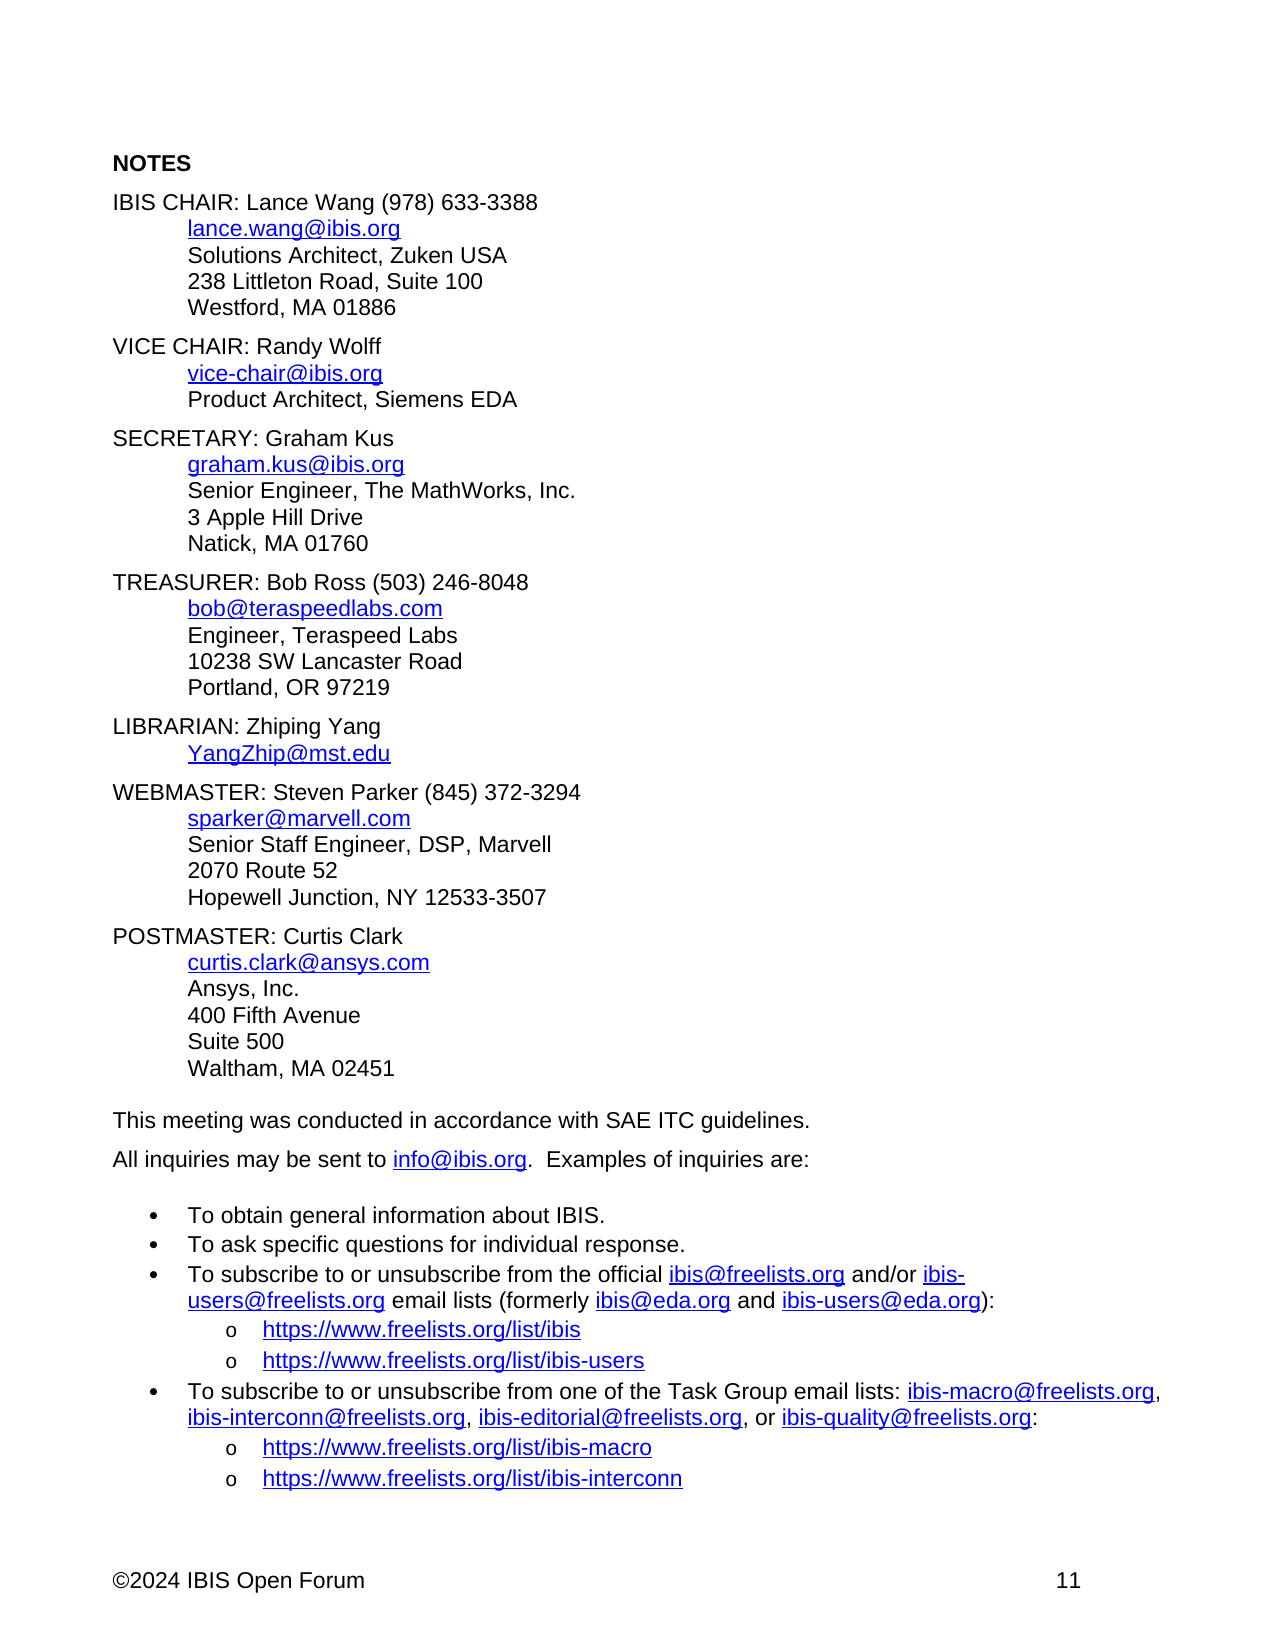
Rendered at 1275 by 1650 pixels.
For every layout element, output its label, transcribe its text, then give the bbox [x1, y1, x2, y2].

text SECRETARY: Graham Kus [112, 425, 1161, 451]
text LIBRARIAN: Zhiping Yang [112, 713, 1161, 739]
text Waltham, MA 02451 [112, 1054, 1162, 1081]
list To subscribe to or unsubscribe from one of the Task Group email lists: ibis-macro@freelists.org, ibis-interconn@freelists.org, ibis-editorial@freelists.org, or ibis-quality@freelists.org: [150, 1378, 1162, 1431]
text Product Architect, Siemens EDA [112, 386, 1162, 412]
text This meeting was conducted in accordance with SAE ITC guidelines. [112, 1107, 1162, 1133]
text Hopewell Junction, NY 12533-3507 [112, 884, 1162, 910]
text 400 Fifth Avenue [112, 1002, 1162, 1028]
text Ansys, Inc. [112, 975, 1162, 1002]
list https://www.freelists.org/list/ibis [225, 1316, 1162, 1344]
text Engineer, Teraspeed Labs [112, 622, 1162, 648]
text 3 Apple Hill Drive [112, 504, 1162, 530]
text 10238 SW Lancaster Road [112, 648, 1162, 674]
text 238 Littleton Road, Suite 100 [112, 268, 1162, 294]
text vice-chair@ibis.org [112, 359, 1162, 386]
text NOTES [112, 150, 1162, 176]
list https://www.freelists.org/list/ibis-macro [225, 1434, 1162, 1462]
list To ask specific questions for individual response. [150, 1231, 1162, 1257]
text WEBMASTER: Steven Parker (845) 372-3294 [112, 778, 1161, 805]
text sparker@marvell.com [112, 805, 1162, 831]
text Natick, MA 01760 [112, 530, 1162, 556]
list https://www.freelists.org/list/ibis-users [225, 1347, 1162, 1375]
text TREASURER: Bob Ross (503) 246-8048 [112, 569, 1161, 595]
text bob@teraspeedlabs.com [112, 595, 1162, 622]
text IBIS CHAIR: Lance Wang (978) 633-3388 [112, 189, 1161, 215]
text graham.kus@ibis.org [112, 451, 1162, 477]
text Suite 500 [112, 1028, 1162, 1054]
text Westford, MA 01886 [112, 294, 1162, 321]
text 2070 Route 52 [112, 857, 1162, 884]
list To obtain general information about IBIS. [150, 1202, 1162, 1228]
text POSTMASTER: Curtis Clark [112, 923, 1161, 949]
text VICE CHAIR: Randy Wolff [112, 333, 1161, 359]
text Senior Engineer, The MathWorks, Inc. [112, 477, 1162, 504]
text Solutions Architect, Zuken USA [112, 242, 1162, 268]
text Portland, OR 97219 [112, 674, 1162, 701]
text YangZhip@mst.edu [112, 739, 1162, 766]
text lance.wang@ibis.org [112, 215, 1162, 242]
list To subscribe to or unsubscribe from the official ibis@freelists.org and/or ibis-users@freelists.org email lists (formerly ibis@eda.org and ibis-users@eda.org): [150, 1261, 1162, 1313]
list https://www.freelists.org/list/ibis-interconn [225, 1465, 1162, 1492]
text All inquiries may be sent to info@ibis.org. Examples of inquiries are: [112, 1146, 1162, 1172]
text Senior Staff Engineer, DSP, Marvell [112, 831, 1162, 857]
text curtis.clark@ansys.com [112, 949, 1162, 975]
